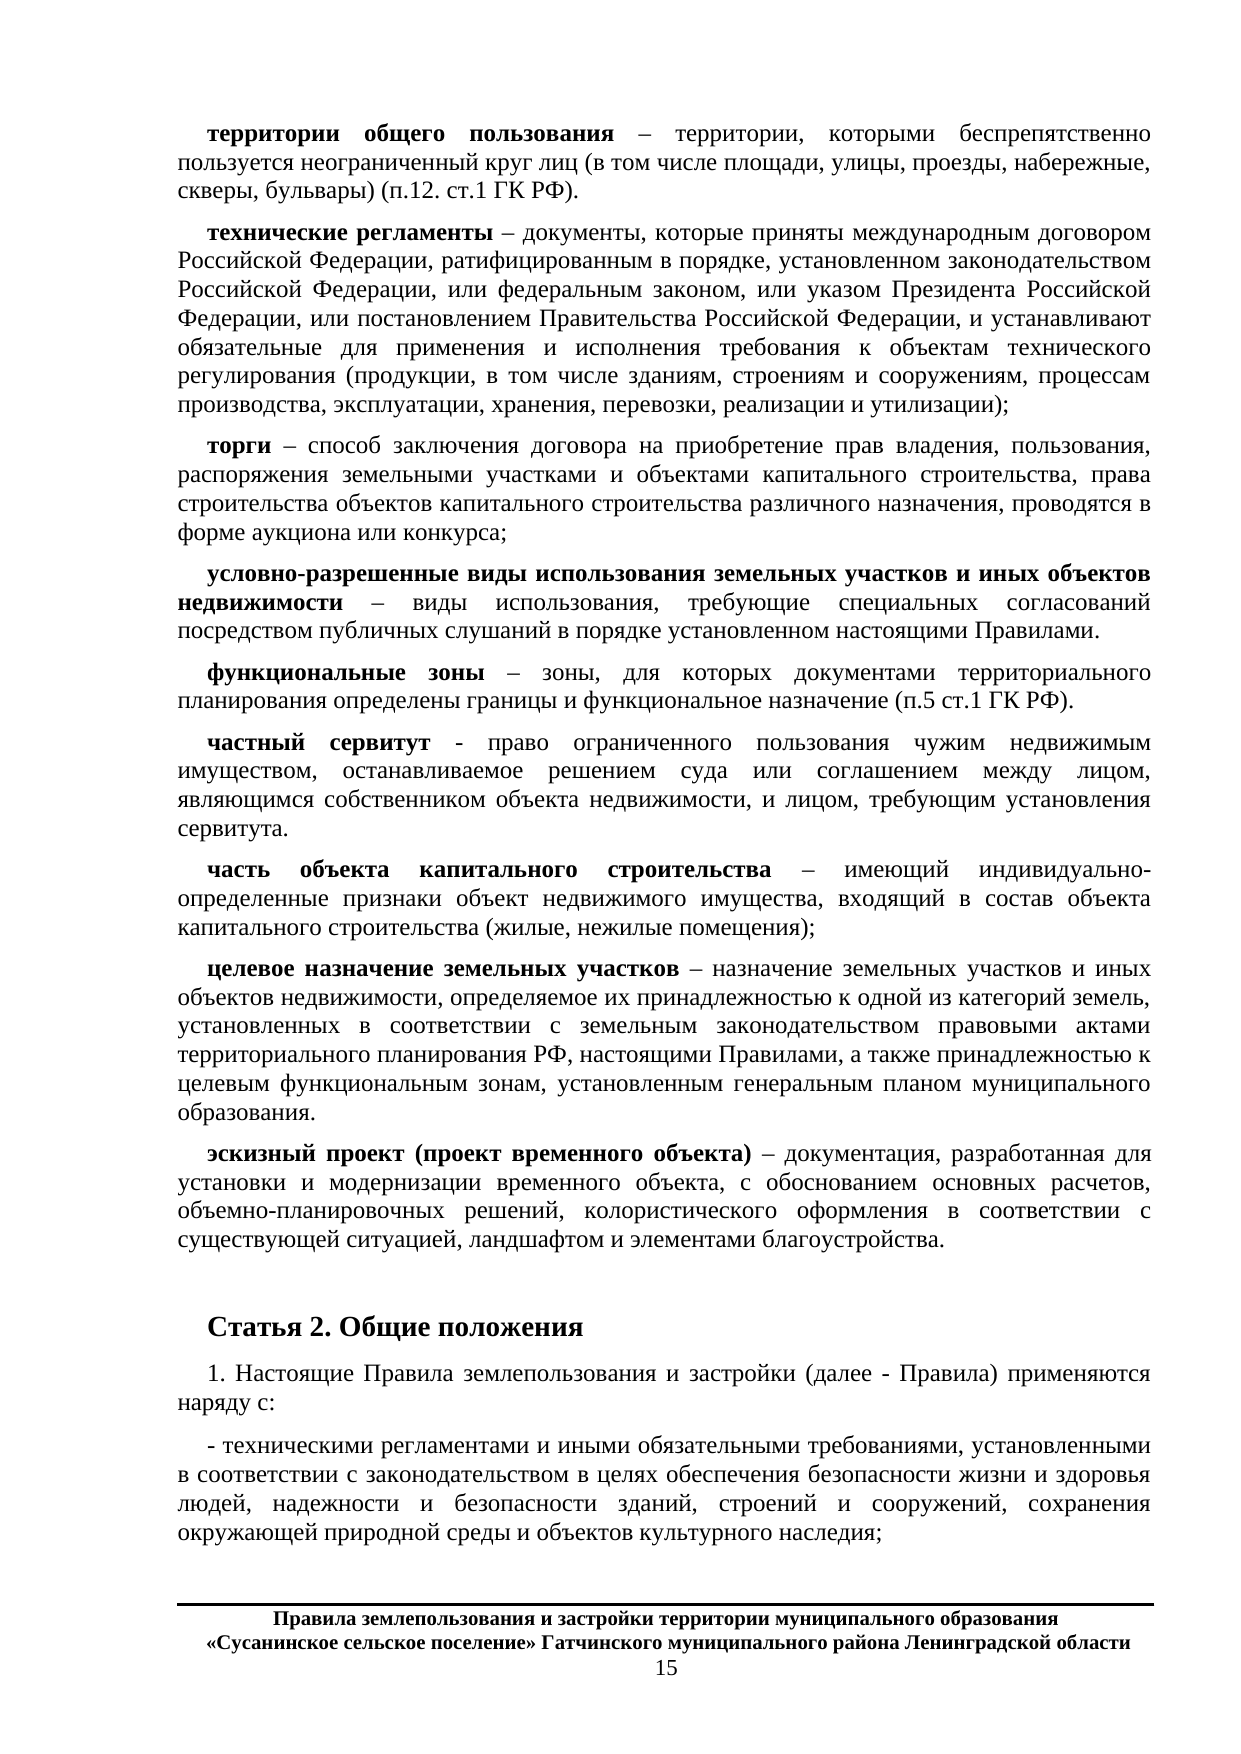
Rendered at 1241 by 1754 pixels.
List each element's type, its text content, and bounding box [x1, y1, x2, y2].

text территории общего пользования – территории, которыми беспрепятственно пользуется неограниченный круг лиц (в том числе площади, улицы, проезды, набережные, скверы, бульвары) (п.12. ст.1 ГК РФ). [177, 118, 1152, 204]
text условно-разрешенные виды использования земельных участков и иных объектов недвижимости – виды использования, требующие специальных согласований посредством публичных слушаний в порядке установленном настоящими Правилами. [177, 558, 1152, 644]
text функциональные зоны – зоны, для которых документами территориального планирования определены границы и функциональное назначение (п.5 ст.1 ГК РФ). [177, 657, 1152, 714]
text Статья 2. Общие положения [207, 1309, 1152, 1343]
text целевое назначение земельных участков – назначение земельных участков и иных объектов недвижимости, определяемое их принадлежностью к одной из категорий земель, установленных в соответствии с земельным законодательством правовыми актами территориального планирования РФ, настоящими Правилами, а также принадлежностью к целевым функциональным зонам, установленным генеральным планом муниципального образования. [177, 953, 1152, 1126]
text технические регламенты – документы, которые приняты международным договором Российской Федерации, ратифицированным в порядке, установленном законодательством Российской Федерации, или федеральным законом, или указом Президента Российской Федерации, или постановлением Правительства Российской Федерации, и устанавливают обязательные для применения и исполнения требования к объектам технического регулирования (продукции, в том числе зданиям, строениям и сооружениям, процессам производства, эксплуатации, хранения, перевозки, реализации и утилизации); [177, 217, 1152, 418]
text часть объекта капитального строительства – имеющий индивидуально-определенные признаки объект недвижимого имущества, входящий в состав объекта капитального строительства (жилые, нежилые помещения); [177, 854, 1152, 941]
text эскизный проект (проект временного объекта) – документация, разработанная для установки и модернизации временного объекта, с обоснованием основных расчетов, объемно-планировочных решений, колористического оформления в соответствии с существующей ситуацией, ландшафтом и элементами благоустройства. [177, 1138, 1152, 1253]
text частный сервитут - право ограниченного пользования чужим недвижимым имуществом, останавливаемое решением суда или соглашением между лицом, являющимся собственником объекта недвижимости, и лицом, требующим установления сервитута. [177, 727, 1152, 842]
text - техническими регламентами и иными обязательными требованиями, установленными в соответствии с законодательством в целях обеспечения безопасности жизни и здоровья людей, надежности и безопасности зданий, строений и сооружений, сохранения окружающей природной среды и объектов культурного наследия; [177, 1430, 1152, 1545]
text торги – способ заключения договора на приобретение прав владения, пользования, распоряжения земельными участками и объектами капитального строительства, права строительства объектов капитального строительства различного назначения, проводятся в форме аукциона или конкурса; [177, 431, 1152, 546]
text 1. Настоящие Правила землепользования и застройки (далее - Правила) применяются наряду с: [177, 1358, 1152, 1415]
